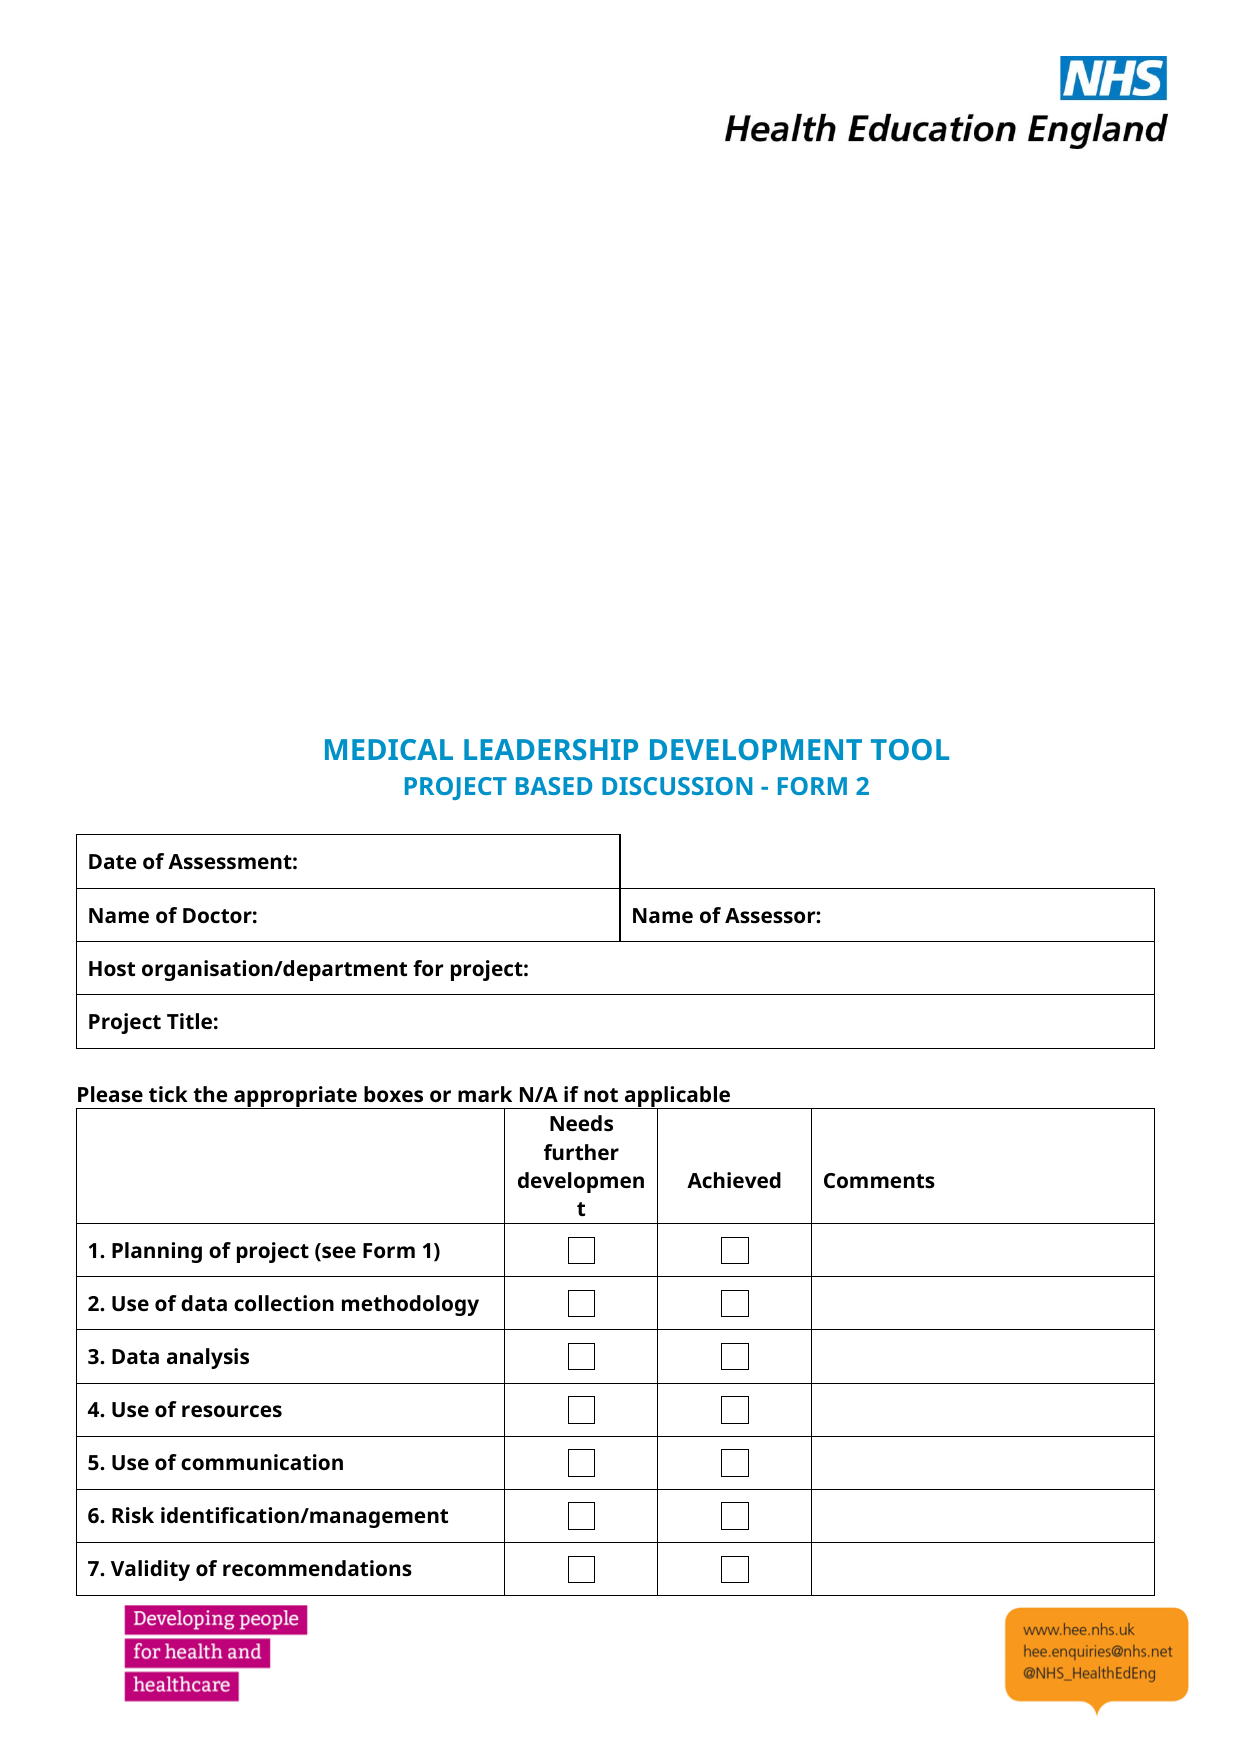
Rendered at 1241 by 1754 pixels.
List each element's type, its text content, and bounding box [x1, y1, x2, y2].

table_cell Project Title: [77, 995, 1154, 1047]
text Please tick the appropriate boxes or mark N/A if not applicable [76, 1080, 1122, 1108]
table_cell Name of Assessor: [621, 889, 1154, 941]
table_cell [658, 1330, 811, 1382]
picture [711, 56, 1169, 164]
table_cell [658, 1437, 811, 1489]
table_cell 1. Planning of project (see Form 1) [77, 1224, 504, 1276]
table_cell [812, 1490, 1154, 1542]
table_header Needs further development [505, 1109, 657, 1223]
table_cell [812, 1277, 1154, 1329]
table_cell [505, 1490, 657, 1542]
table_cell Name of Doctor: [77, 889, 619, 941]
table_cell 5. Use of communication [77, 1437, 504, 1489]
table_cell [505, 1224, 657, 1276]
table_cell 3. Data analysis [77, 1330, 504, 1382]
table_header Achieved [658, 1109, 811, 1223]
table_header Comments [812, 1109, 1154, 1223]
table_cell 7. Validity of recommendations [77, 1543, 504, 1595]
text MEDICAL LEADERSHIP DEVELOPMENT TOOL [150, 729, 1122, 769]
table_cell [812, 1543, 1154, 1595]
table_header [77, 1109, 504, 1223]
table_cell [505, 1384, 657, 1436]
table_cell [812, 1330, 1154, 1382]
table_cell [658, 1384, 811, 1436]
table_cell 4. Use of resources [77, 1384, 504, 1436]
table_cell [505, 1277, 657, 1329]
table_cell [812, 1384, 1154, 1436]
table_cell 2. Use of data collection methodology [77, 1277, 504, 1329]
table_cell [658, 1224, 811, 1276]
table_cell [658, 1490, 811, 1542]
table_cell [812, 1437, 1154, 1489]
table_cell [505, 1437, 657, 1489]
table_cell Host organisation/department for project: [77, 942, 1154, 994]
text PROJECT BASED DISCUSSION - FORM 2 [150, 769, 1122, 803]
table_cell [505, 1330, 657, 1382]
table_cell [658, 1543, 811, 1595]
table_header Date of Assessment: [77, 835, 619, 888]
table_cell [812, 1224, 1154, 1276]
picture [6, 1593, 1241, 1754]
table_cell [505, 1543, 657, 1595]
table_cell [658, 1277, 811, 1329]
table_cell 6. Risk identification/management [77, 1490, 504, 1542]
